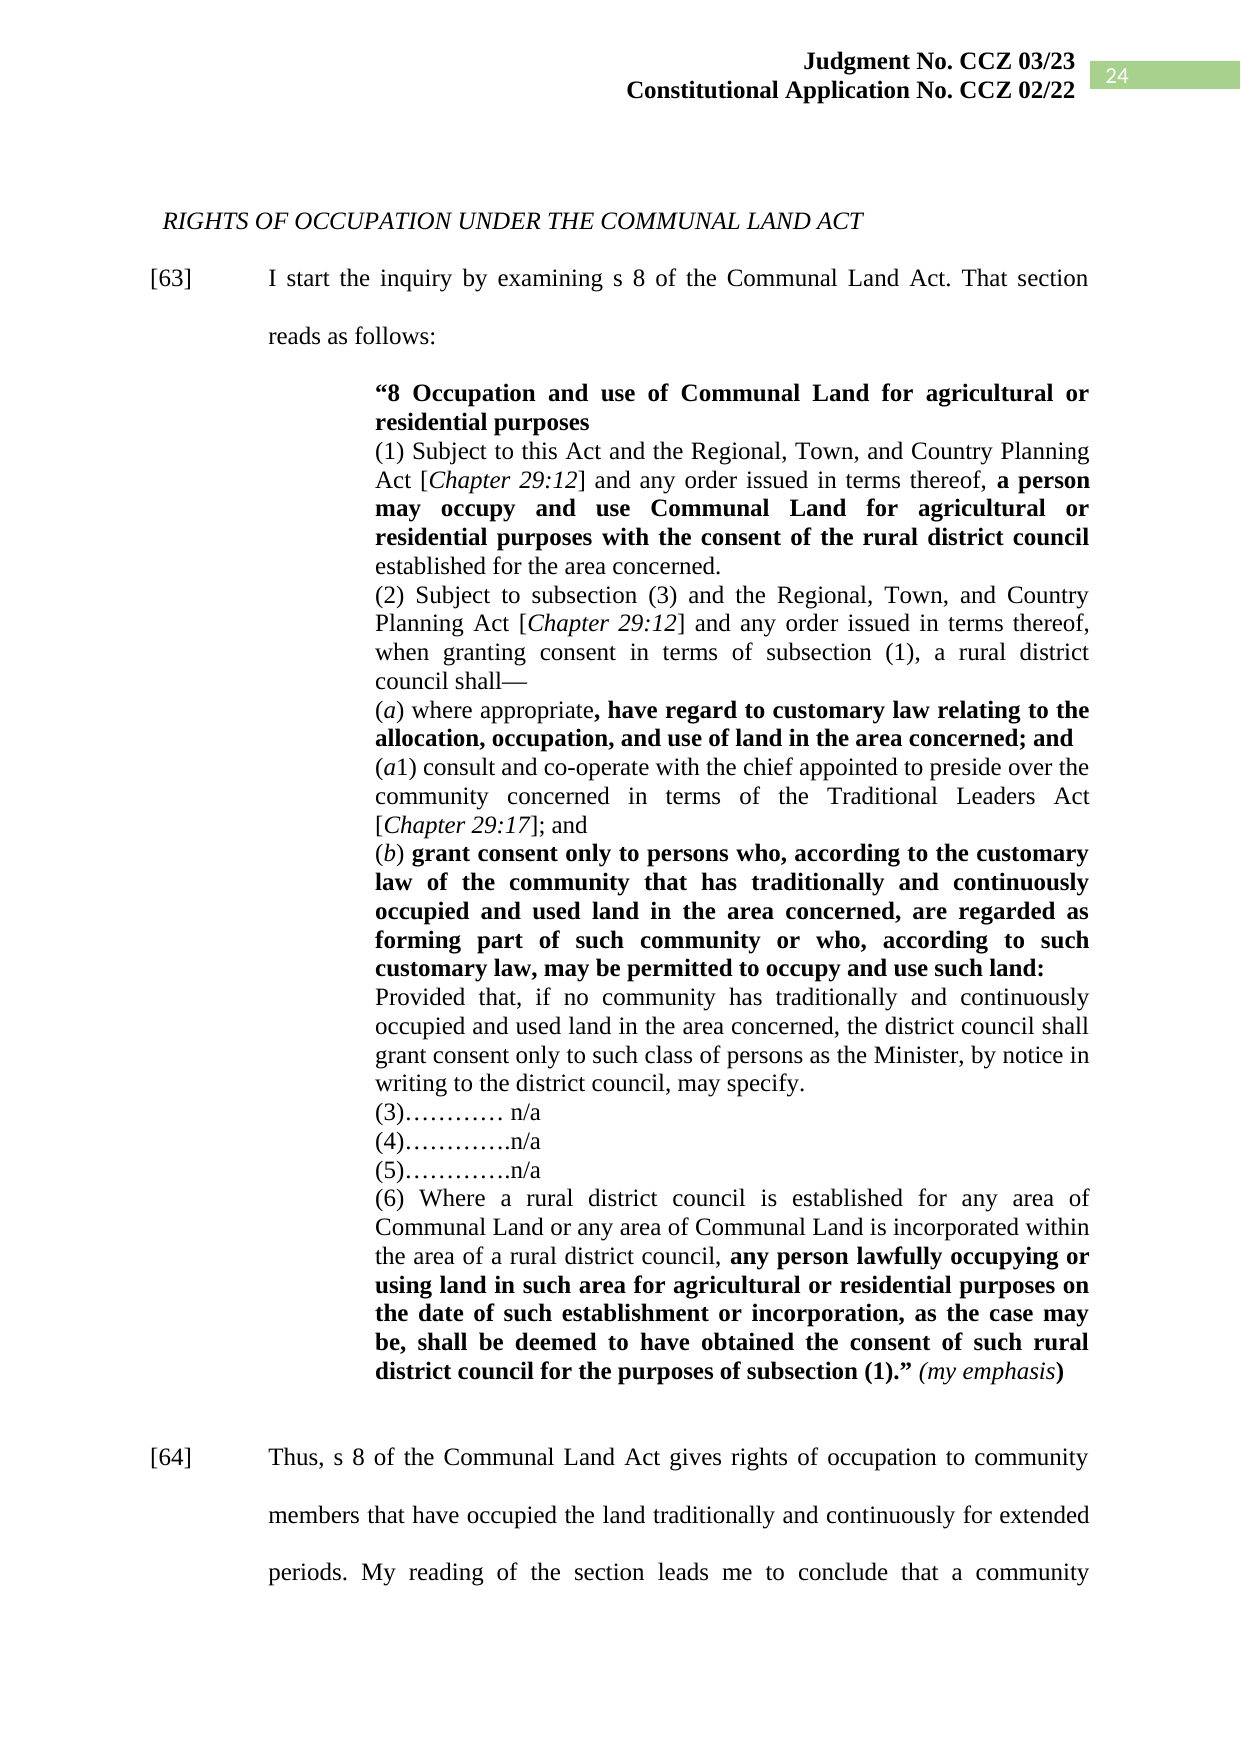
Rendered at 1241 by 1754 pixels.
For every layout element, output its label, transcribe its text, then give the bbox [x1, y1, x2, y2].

text (a) where appropriate, have regard to customary law relating to the allocation, occupation, and use of land in the area concerned; and [375, 695, 1090, 752]
text RIGHTS OF OCCUPATION UNDER THE COMMUNAL LAND ACT [150, 206, 1090, 235]
text (6) Where a rural district council is established for any area of Communal Land or any area of Communal Land is incorporated within the area of a rural district council, any person lawfully occupying or using land in such area for agricultural or residential purposes on the date of such establishment or incorporation, as the case may be, shall be deemed to have obtained the consent of such rural district council for the purposes of subsection (1).” (my emphasis) [375, 1183, 1090, 1385]
text “8 Occupation and use of Communal Land for agricultural or residential purposes [375, 378, 1090, 436]
text (4)………….n/a [300, 1126, 1090, 1155]
text [63] I start the inquiry by examining s 8 of the Communal Land Act. That section reads as follows: [150, 263, 1090, 350]
text (2) Subject to subsection (3) and the Regional, Town, and Country Planning Act [Chapter 29:12] and any order issued in terms thereof, when granting consent in terms of subsection (1), a rural district council shall— [375, 580, 1090, 695]
text (5)………….n/a [300, 1155, 1090, 1183]
text (1) Subject to this Act and the Regional, Town, and Country Planning Act [Chapter 29:12] and any order issued in terms thereof, a person may occupy and use Communal Land for agricultural or residential purposes with the consent of the rural district council established for the area concerned. [375, 436, 1090, 580]
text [150, 1442, 1090, 1586]
text (b) grant consent only to persons who, according to the customary law of the community that has traditionally and continuously occupied and used land in the area concerned, are regarded as forming part of such community or who, according to such customary law, may be permitted to occupy and use such land: [375, 838, 1090, 982]
text (a1) consult and co-operate with the chief appointed to preside over the community concerned in terms of the Traditional Leaders Act [Chapter 29:17]; and [375, 752, 1090, 838]
text Provided that, if no community has traditionally and continuously occupied and used land in the area concerned, the district council shall grant consent only to such class of persons as the Minister, by notice in writing to the district council, may specify. [375, 982, 1090, 1097]
text (3)………… n/a [300, 1097, 1090, 1126]
